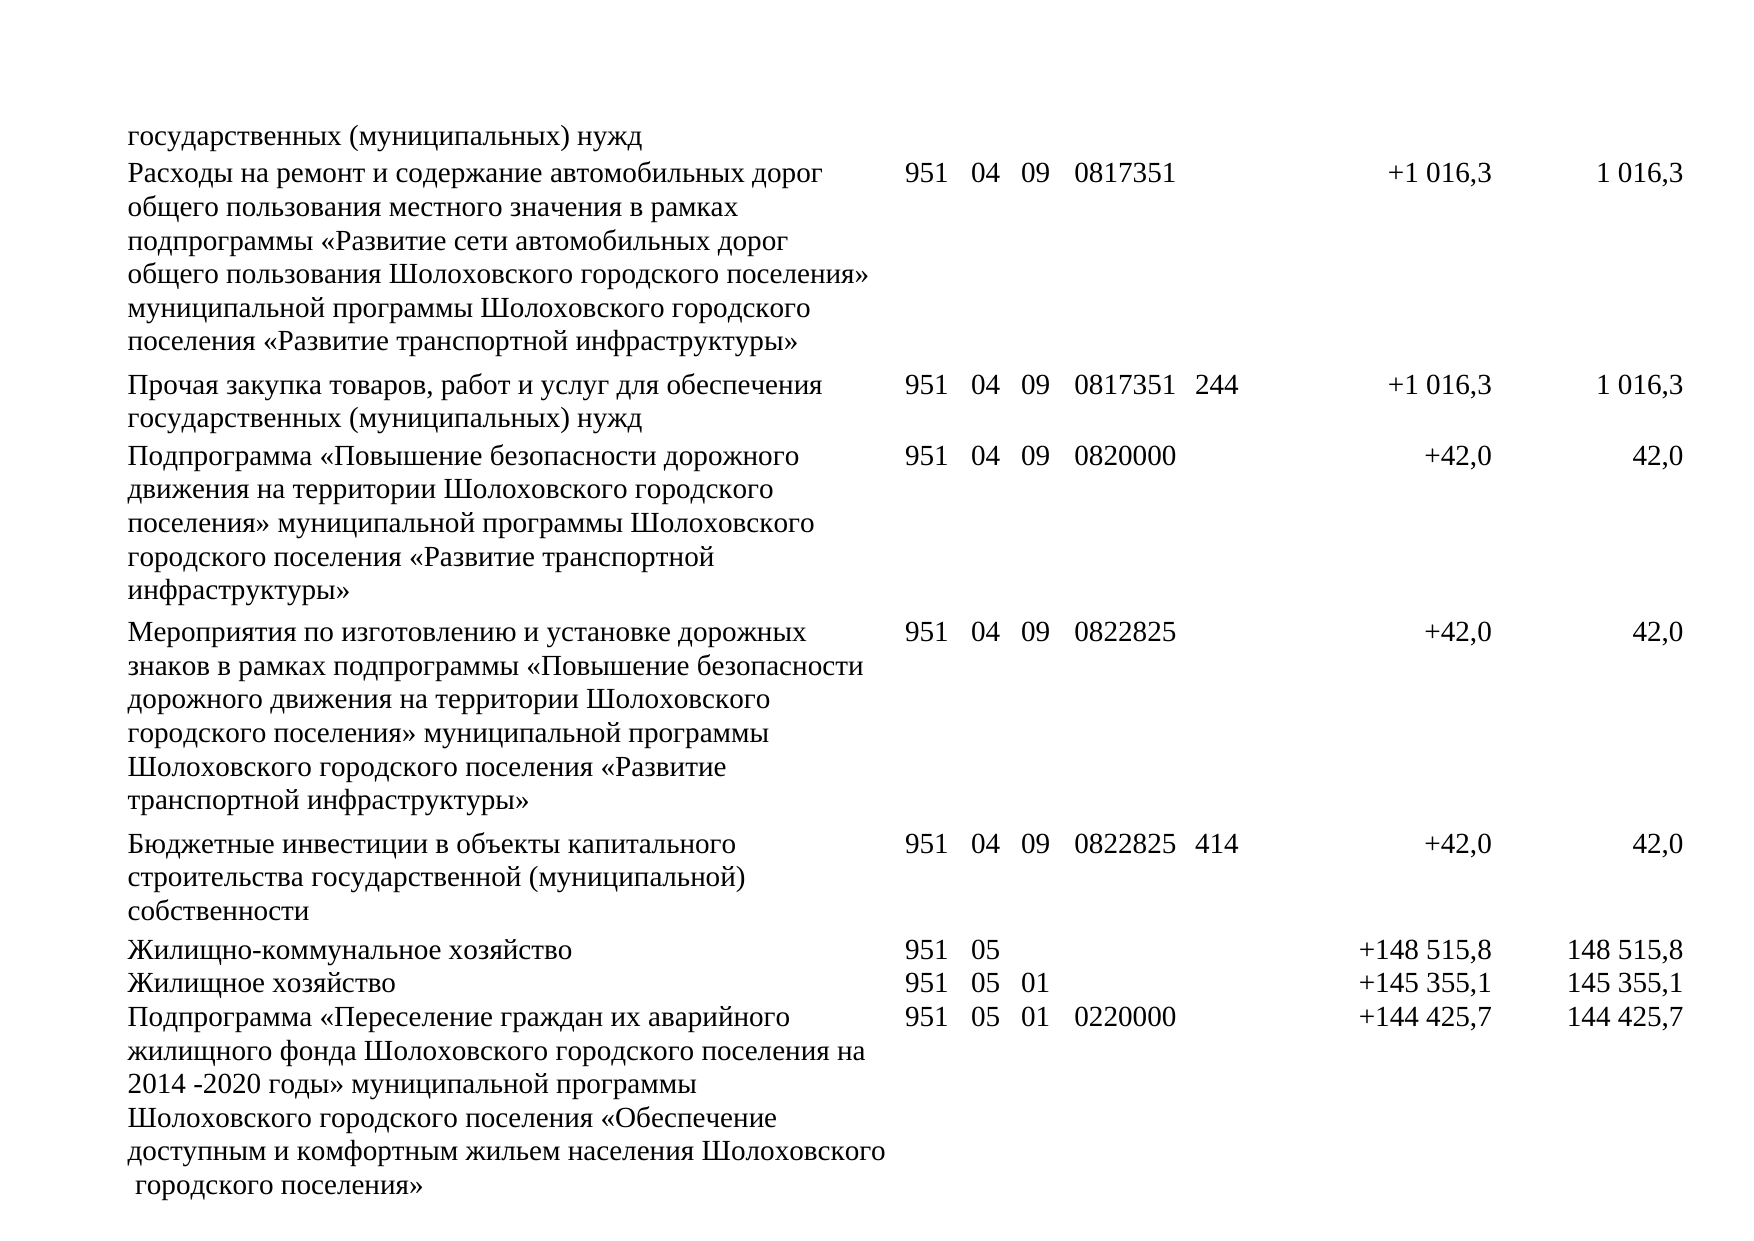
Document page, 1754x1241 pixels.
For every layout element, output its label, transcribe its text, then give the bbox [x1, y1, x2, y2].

text поселения» муниципальной программы Шолоховского [118, 505, 1683, 539]
text доступным и комфортным жильем населения Шолоховского [118, 1133, 1683, 1167]
text Жилищно-коммунальное хозяйство 951 05 +148 515,8 148 515,8 [118, 932, 1683, 966]
text муниципальной программы Шолоховского городского [118, 290, 1683, 323]
text поселения «Развитие транспортной инфраструктуры» [118, 323, 1683, 357]
text городского поселения» муниципальной программы [118, 715, 1683, 749]
text Подпрограмма «Переселение граждан их аварийного 951 05 01 0220000 +144 425,7 144 425,7 [118, 999, 1683, 1033]
text общего пользования местного значения в рамках [118, 189, 1683, 223]
text Шолоховского городского поселения «Обеспечение [118, 1100, 1683, 1133]
text инфраструктуры» [118, 572, 1683, 606]
text собственности [118, 893, 1683, 927]
text строительства государственной (муниципальной) [118, 859, 1683, 893]
text дорожного движения на территории Шолоховского [118, 682, 1683, 715]
text подпрограммы «Развитие сети автомобильных дорог [118, 223, 1683, 256]
text транспортной инфраструктуры» [118, 782, 1683, 816]
text Шолоховского городского поселения «Развитие [118, 749, 1683, 782]
text Прочая закупка товаров, работ и услуг для обеспечения 951 04 09 0817351 244 +1 016,3 1 016,3 [118, 367, 1683, 401]
text 2014 -2020 годы» муниципальной программы [118, 1066, 1683, 1100]
text государственных (муниципальных) нужд [118, 401, 1683, 434]
text Бюджетные инвестиции в объекты капитального 951 04 09 0822825 414 +42,0 42,0 [118, 826, 1683, 859]
text государственных (муниципальных) нужд [118, 118, 1683, 152]
text городского поселения «Развитие транспортной [118, 539, 1683, 572]
text Расходы на ремонт и содержание автомобильных дорог 951 04 09 0817351 +1 016,3 1 016,3 [118, 156, 1683, 189]
text Жилищное хозяйство 951 05 01 +145 355,1 145 355,1 [118, 966, 1683, 999]
text жилищного фонда Шолоховского городского поселения на [118, 1033, 1683, 1066]
text Подпрограмма «Повышение безопасности дорожного 951 04 09 0820000 +42,0 42,0 [118, 438, 1683, 472]
text общего пользования Шолоховского городского поселения» [118, 256, 1683, 290]
text движения на территории Шолоховского городского [118, 472, 1683, 505]
text знаков в рамках подпрограммы «Повышение безопасности [118, 648, 1683, 682]
text Мероприятия по изготовлению и установке дорожных 951 04 09 0822825 +42,0 42,0 [118, 614, 1683, 648]
text городского поселения» [118, 1167, 1683, 1201]
